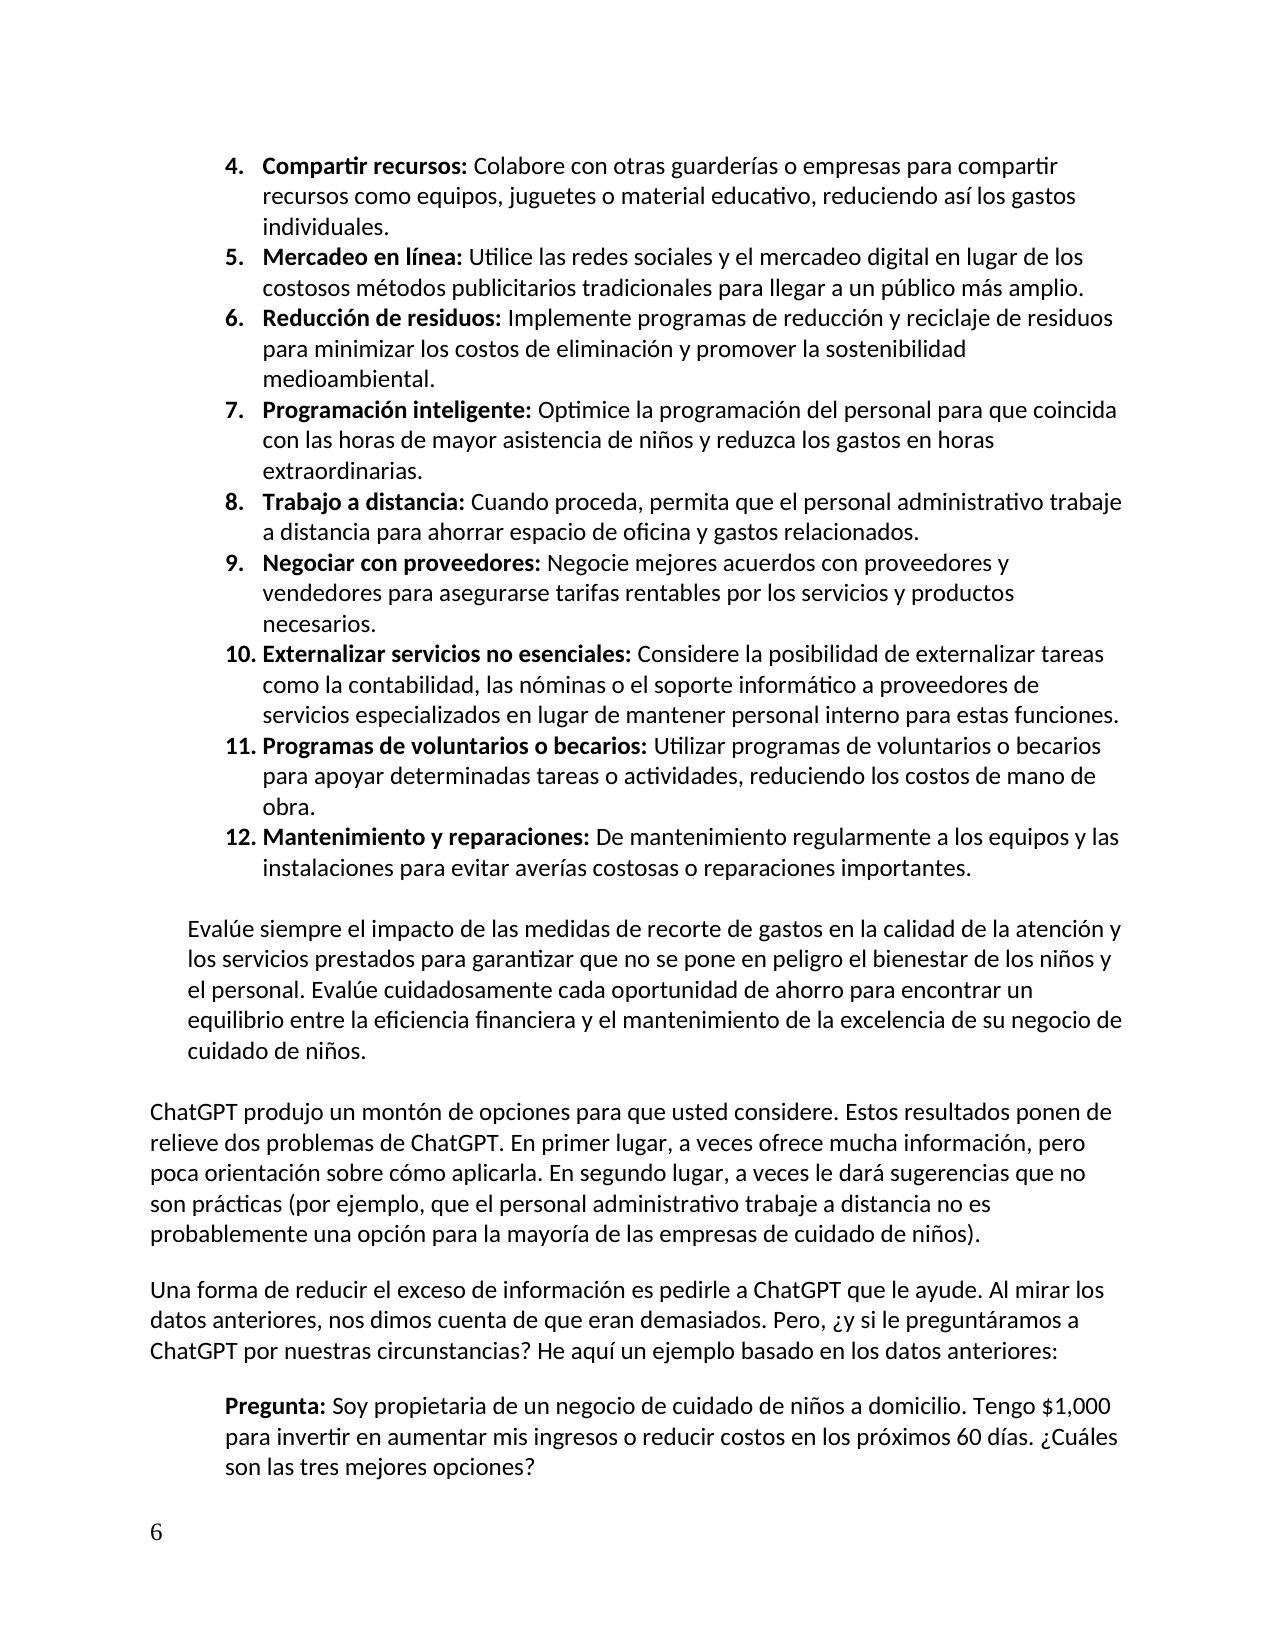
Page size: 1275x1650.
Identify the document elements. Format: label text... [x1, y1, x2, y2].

list Mantenimiento y reparaciones: De mantenimiento regularmente a los equipos y las instalaciones para evitar averías costosas o reparaciones importantes. [225, 821, 1125, 882]
list Reducción de residuos: Implemente programas de reducción y reciclaje de residuos para minimizar los costos de eliminación y promover la sostenibilidad medioambiental. [225, 303, 1125, 394]
text Evalúe siempre el impacto de las medidas de recorte de gastos en la calidad de la atención y los servicios prestados para garantizar que no se pone en peligro el bienestar de los niños y el personal. Evalúe cuidadosamente cada oportunidad de ahorro para encontrar un equilibrio entre la eficiencia financiera y el mantenimiento de la excelencia de su negocio de cuidado de niños. [187, 913, 1125, 1066]
list Programas de voluntarios o becarios: Utilizar programas de voluntarios o becarios para apoyar determinadas tareas o actividades, reduciendo los costos de mano de obra. [225, 730, 1125, 821]
list Mercadeo en línea: Utilice las redes sociales y el mercadeo digital en lugar de los costosos métodos publicitarios tradicionales para llegar a un público más amplio. [225, 242, 1125, 303]
list Negociar con proveedores: Negocie mejores acuerdos con proveedores y vendedores para asegurarse tarifas rentables por los servicios y productos necesarios. [225, 547, 1125, 638]
list Trabajo a distancia: Cuando proceda, permita que el personal administrativo trabaje a distancia para ahorrar espacio de oficina y gastos relacionados. [225, 486, 1125, 547]
list Compartir recursos: Colabore con otras guarderías o empresas para compartir recursos como equipos, juguetes o material educativo, reduciendo así los gastos individuales. [225, 150, 1125, 242]
list Programación inteligente: Optimice la programación del personal para que coincida con las horas de mayor asistencia de niños y reduzca los gastos en horas extraordinarias. [225, 394, 1125, 486]
list Externalizar servicios no esenciales: Considere la posibilidad de externalizar tareas como la contabilidad, las nóminas o el soporte informático a proveedores de servicios especializados en lugar de mantener personal interno para estas funciones. [225, 638, 1125, 730]
text Una forma de reducir el exceso de información es pedirle a ChatGPT que le ayude. Al mirar los datos anteriores, nos dimos cuenta de que eran demasiados. Pero, ¿y si le preguntáramos a ChatGPT por nuestras circunstancias? He aquí un ejemplo basado en los datos anteriores: [150, 1274, 1125, 1365]
text Pregunta: Soy propietaria de un negocio de cuidado de niños a domicilio. Tengo $1,000 para invertir en aumentar mis ingresos o reducir costos en los próximos 60 días. ¿Cuáles son las tres mejores opciones? [225, 1390, 1125, 1482]
text ChatGPT produjo un montón de opciones para que usted considere. Estos resultados ponen de relieve dos problemas de ChatGPT. En primer lugar, a veces ofrece mucha información, pero poca orientación sobre cómo aplicarla. En segundo lugar, a veces le dará sugerencias que no son prácticas (por ejemplo, que el personal administrativo trabaje a distancia no es probablemente una opción para la mayoría de las empresas de cuidado de niños). [150, 1096, 1125, 1249]
